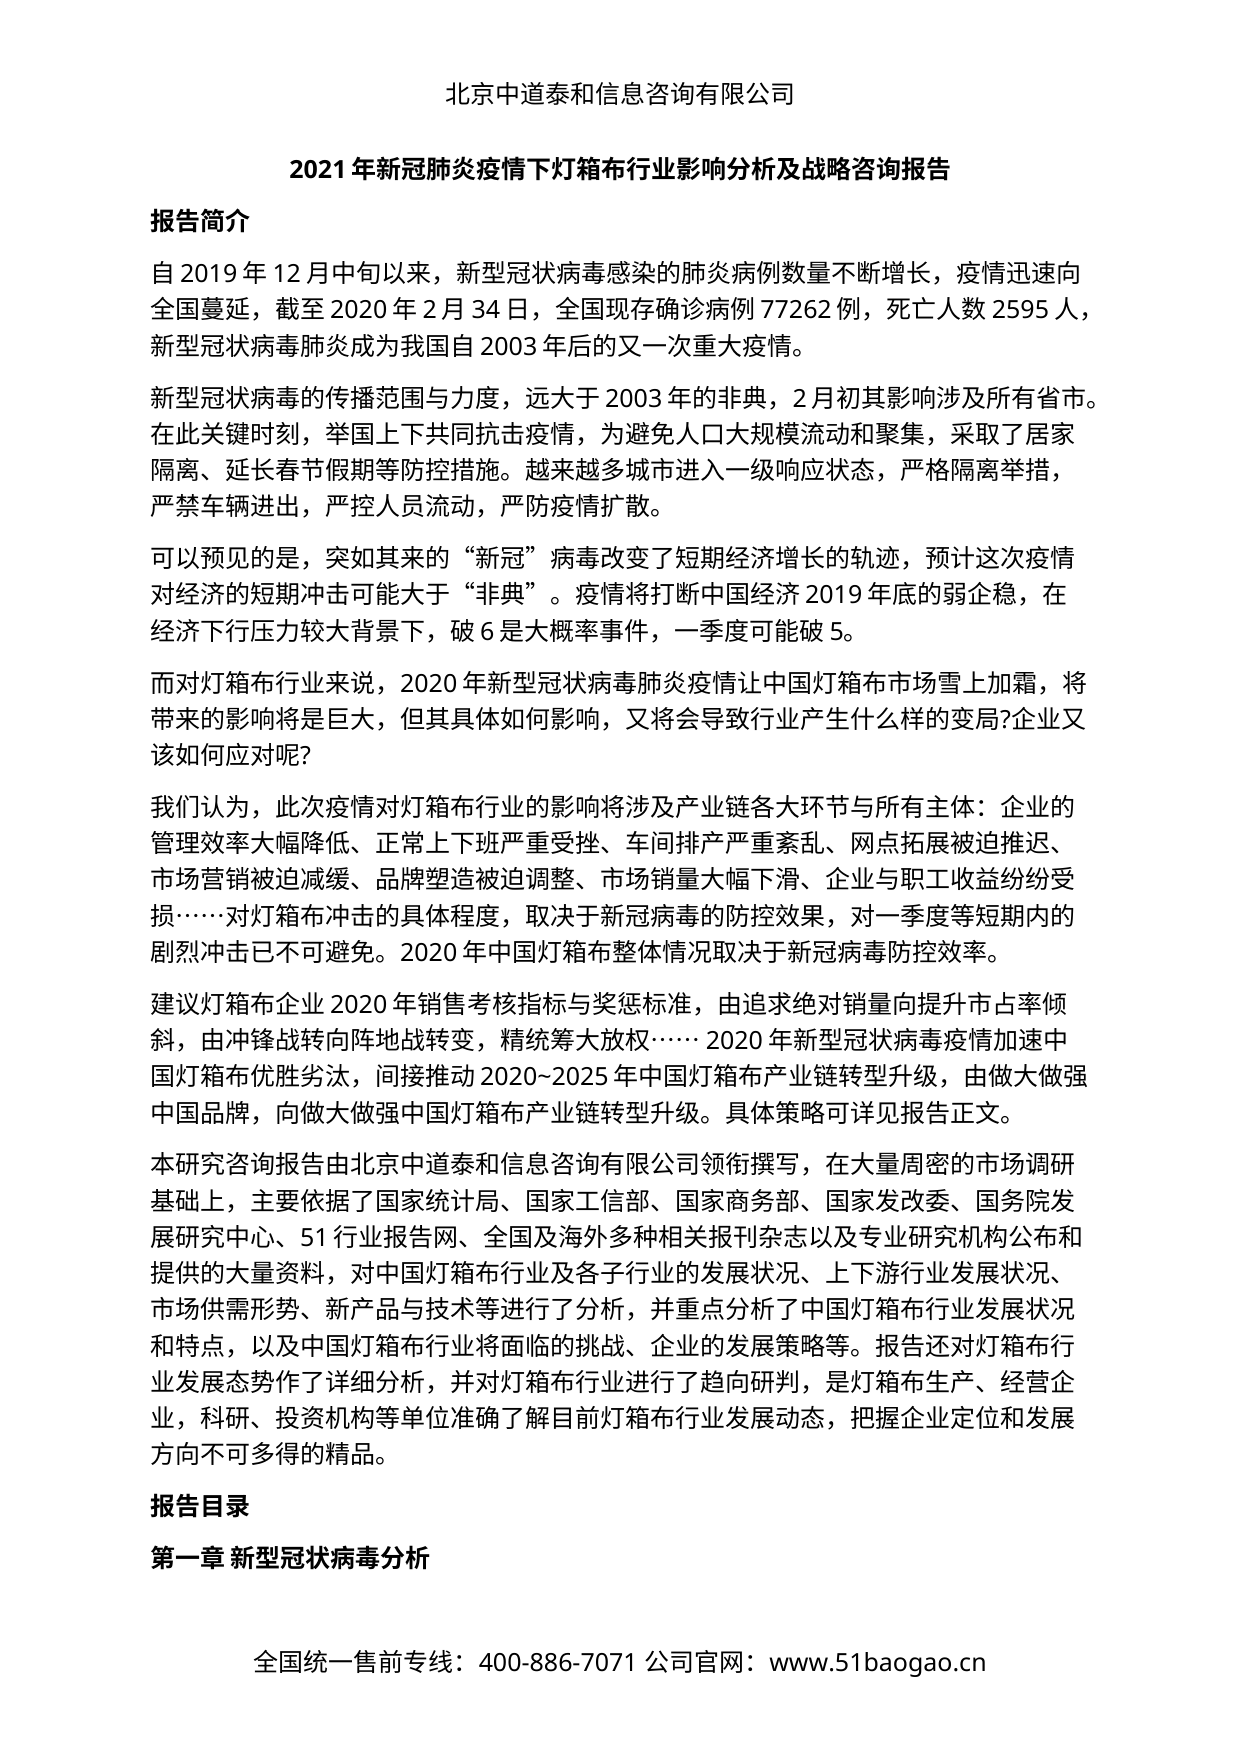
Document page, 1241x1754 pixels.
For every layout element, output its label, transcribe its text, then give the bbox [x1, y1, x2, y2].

text 2021年新冠肺炎疫情下灯箱布行业影响分析及战略咨询报告 [150, 150, 1090, 186]
text 我们认为，此次疫情对灯箱布行业的影响将涉及产业链各大环节与所有主体：企业的管理效率大幅降低、正常上下班严重受挫、车间排产严重紊乱、网点拓展被迫推迟、市场营销被迫减缓、品牌塑造被迫调整、市场销量大幅下滑、企业与职工收益纷纷受损……对灯箱布冲击的具体程度，取决于新冠病毒的防控效果，对一季度等短期内的剧烈冲击已不可避免。2020年中国灯箱布整体情况取决于新冠病毒防控效率。 [150, 787, 1090, 969]
text 第一章 新型冠状病毒分析 [150, 1539, 1090, 1575]
text 报告简介 [150, 202, 1090, 238]
text 新型冠状病毒的传播范围与力度，远大于2003年的非典，2月初其影响涉及所有省市。在此关键时刻，举国上下共同抗击疫情，为避免人口大规模流动和聚集，采取了居家隔离、延长春节假期等防控措施。越来越多城市进入一级响应状态，严格隔离举措，严禁车辆进出，严控人员流动，严防疫情扩散。 [150, 378, 1090, 523]
text 报告目录 [150, 1487, 1090, 1523]
text 建议灯箱布企业2020年销售考核指标与奖惩标准，由追求绝对销量向提升市占率倾斜，由冲锋战转向阵地战转变，精统筹大放权…… 2020年新型冠状病毒疫情加速中国灯箱布优胜劣汰，间接推动2020~2025年中国灯箱布产业链转型升级，由做大做强中国品牌，向做大做强中国灯箱布产业链转型升级。具体策略可详见报告正文。 [150, 984, 1090, 1129]
text 本研究咨询报告由北京中道泰和信息咨询有限公司领衔撰写，在大量周密的市场调研基础上，主要依据了国家统计局、国家工信部、国家商务部、国家发改委、国务院发展研究中心、51行业报告网、全国及海外多种相关报刊杂志以及专业研究机构公布和提供的大量资料，对中国灯箱布行业及各子行业的发展状况、上下游行业发展状况、市场供需形势、新产品与技术等进行了分析，并重点分析了中国灯箱布行业发展状况和特点，以及中国灯箱布行业将面临的挑战、企业的发展策略等。报告还对灯箱布行业发展态势作了详细分析，并对灯箱布行业进行了趋向研判，是灯箱布生产、经营企业，科研、投资机构等单位准确了解目前灯箱布行业发展动态，把握企业定位和发展方向不可多得的精品。 [150, 1145, 1090, 1471]
text 自2019年12月中旬以来，新型冠状病毒感染的肺炎病例数量不断增长，疫情迅速向全国蔓延，截至2020年2月34日，全国现存确诊病例77262例，死亡人数2595人，新型冠状病毒肺炎成为我国自2003年后的又一次重大疫情。 [150, 254, 1090, 362]
text 可以预见的是，突如其来的“新冠”病毒改变了短期经济增长的轨迹，预计这次疫情对经济的短期冲击可能大于“非典”。疫情将打断中国经济2019年底的弱企稳，在经济下行压力较大背景下，破6是大概率事件，一季度可能破5。 [150, 539, 1090, 647]
text 而对灯箱布行业来说，2020年新型冠状病毒肺炎疫情让中国灯箱布市场雪上加霜，将带来的影响将是巨大，但其具体如何影响，又将会导致行业产生什么样的变局?企业又该如何应对呢? [150, 663, 1090, 772]
